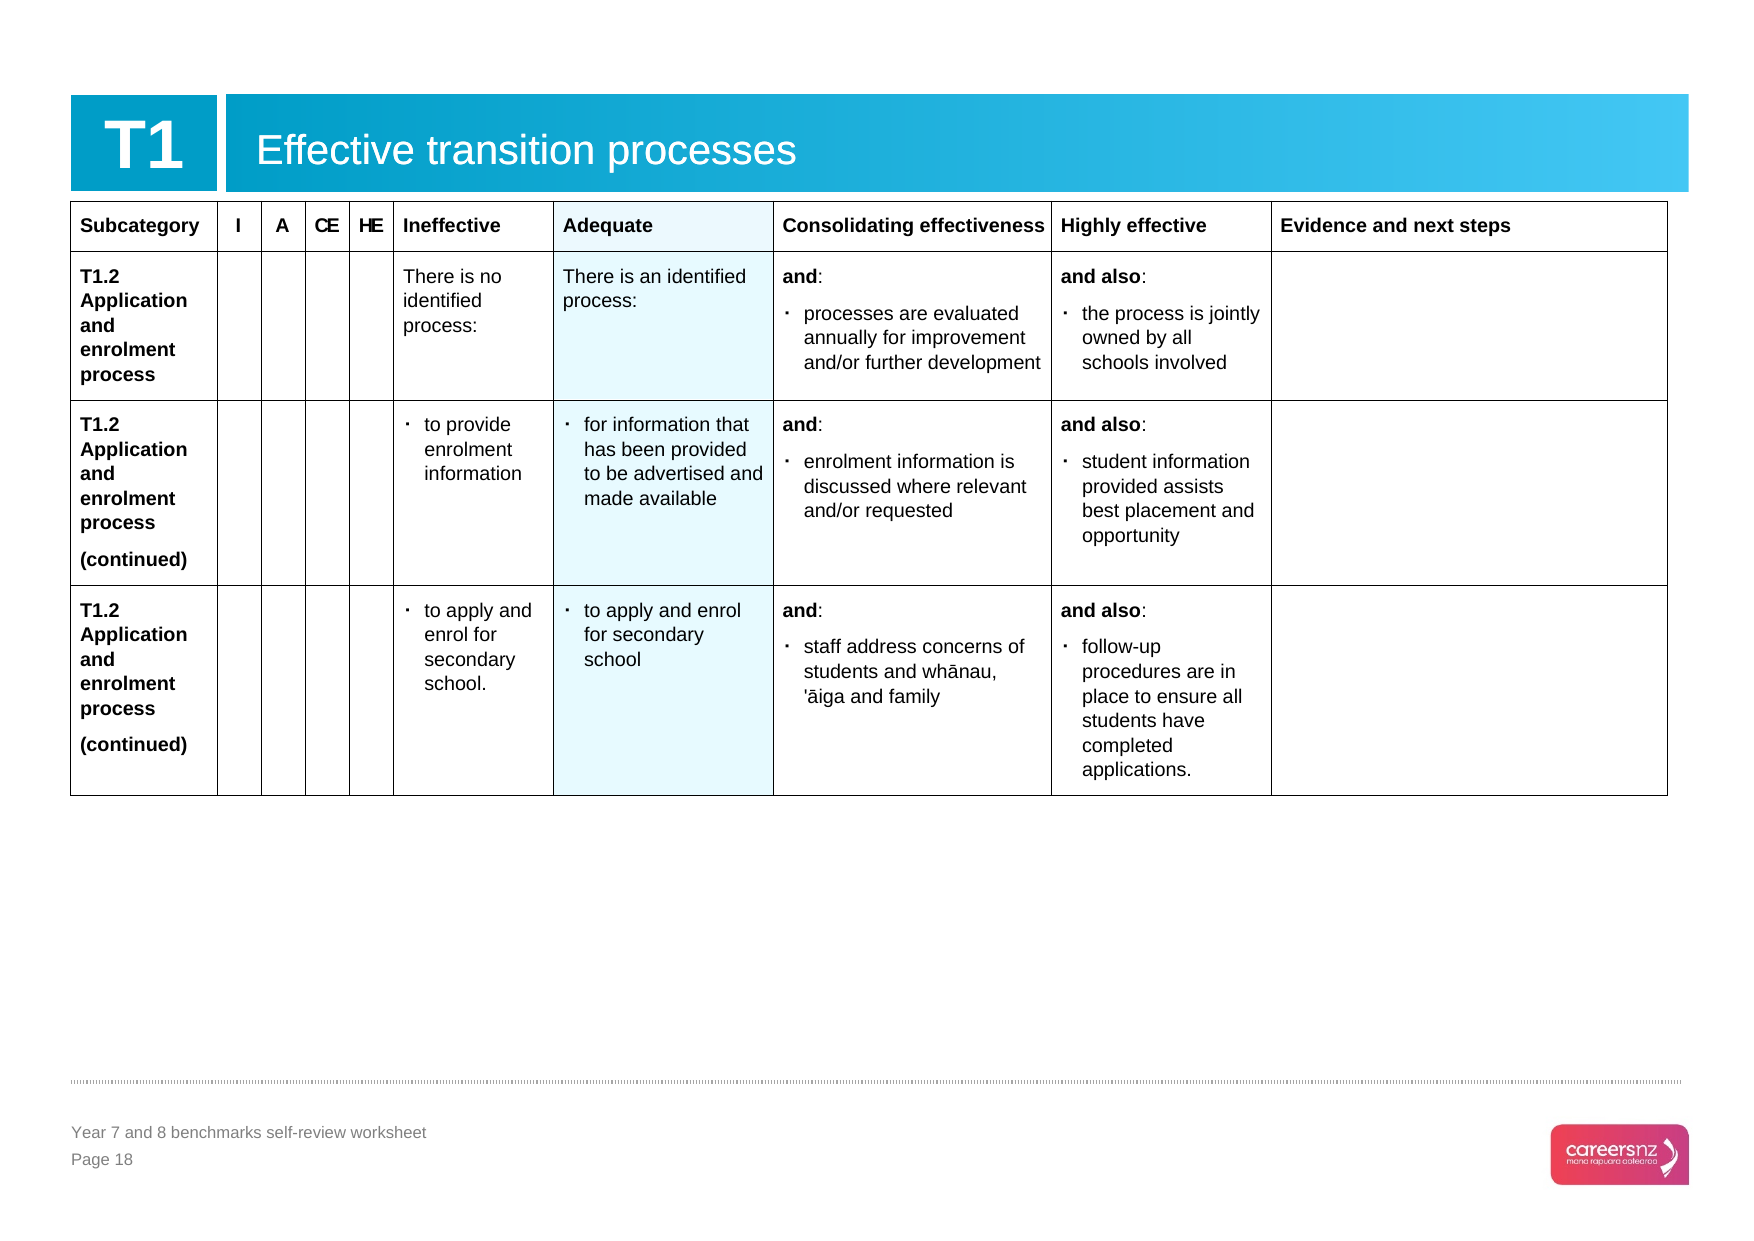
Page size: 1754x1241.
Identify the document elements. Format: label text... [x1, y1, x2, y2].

table_cell Evidence and next steps [1272, 202, 1667, 251]
table_cell for information that has been provided to be advertised and made available [554, 401, 773, 585]
table_header [217, 95, 226, 191]
table_cell [71, 191, 217, 201]
table_cell [306, 586, 349, 795]
table_cell [306, 252, 349, 399]
table_cell and also: follow-up procedures are in place to ensure all students have completed applications. [1052, 586, 1271, 795]
table_cell and: staff address concerns of students and whānau, 'āiga and family [774, 586, 1051, 795]
table_cell [350, 252, 393, 399]
table_cell There is no identified process: [394, 252, 553, 399]
table_cell [217, 191, 1667, 201]
table_cell There is an identified process: [554, 252, 773, 399]
table_cell T1.2 Application and enrolment process (continued) [71, 586, 217, 795]
table_cell HE [350, 202, 393, 251]
table_cell [306, 401, 349, 585]
table_header T1 [71, 95, 217, 191]
table_cell and: enrolment information is discussed where relevant and/or requested [774, 401, 1051, 585]
table_cell to provide enrolment information [394, 401, 553, 585]
table_cell [262, 586, 305, 795]
table_cell T1.2 Application and enrolment process [71, 252, 217, 399]
table_cell Subcategory [71, 202, 217, 251]
table_cell [1272, 586, 1667, 795]
table_cell A [262, 202, 305, 251]
table_cell Highly effective [1052, 202, 1271, 251]
table_cell [262, 252, 305, 399]
table_cell [218, 401, 261, 585]
table_cell and also: the process is jointly owned by all schools involved [1052, 252, 1271, 399]
table_cell Ineffective [394, 202, 553, 251]
table_cell [1272, 401, 1667, 585]
table_cell Adequate [554, 202, 773, 251]
table_cell and: processes are evaluated annually for improvement and/or further development [774, 252, 1051, 399]
picture [1504, 1116, 1754, 1239]
table_cell [350, 401, 393, 585]
table_cell [262, 401, 305, 585]
table_cell to apply and enrol for secondary school [554, 586, 773, 795]
table_cell [218, 252, 261, 399]
table_cell [350, 586, 393, 795]
table_cell to apply and enrol for secondary school. [394, 586, 553, 795]
table_cell [1272, 252, 1667, 399]
table_cell Consolidating effectiveness [774, 202, 1051, 251]
table_cell I [218, 202, 261, 251]
table_cell and also: student information provided assists best placement and opportunity [1052, 401, 1271, 585]
table_cell T1.2 Application and enrolment process (continued) [71, 401, 217, 585]
table_cell [218, 586, 261, 795]
table_cell CE [306, 202, 349, 251]
